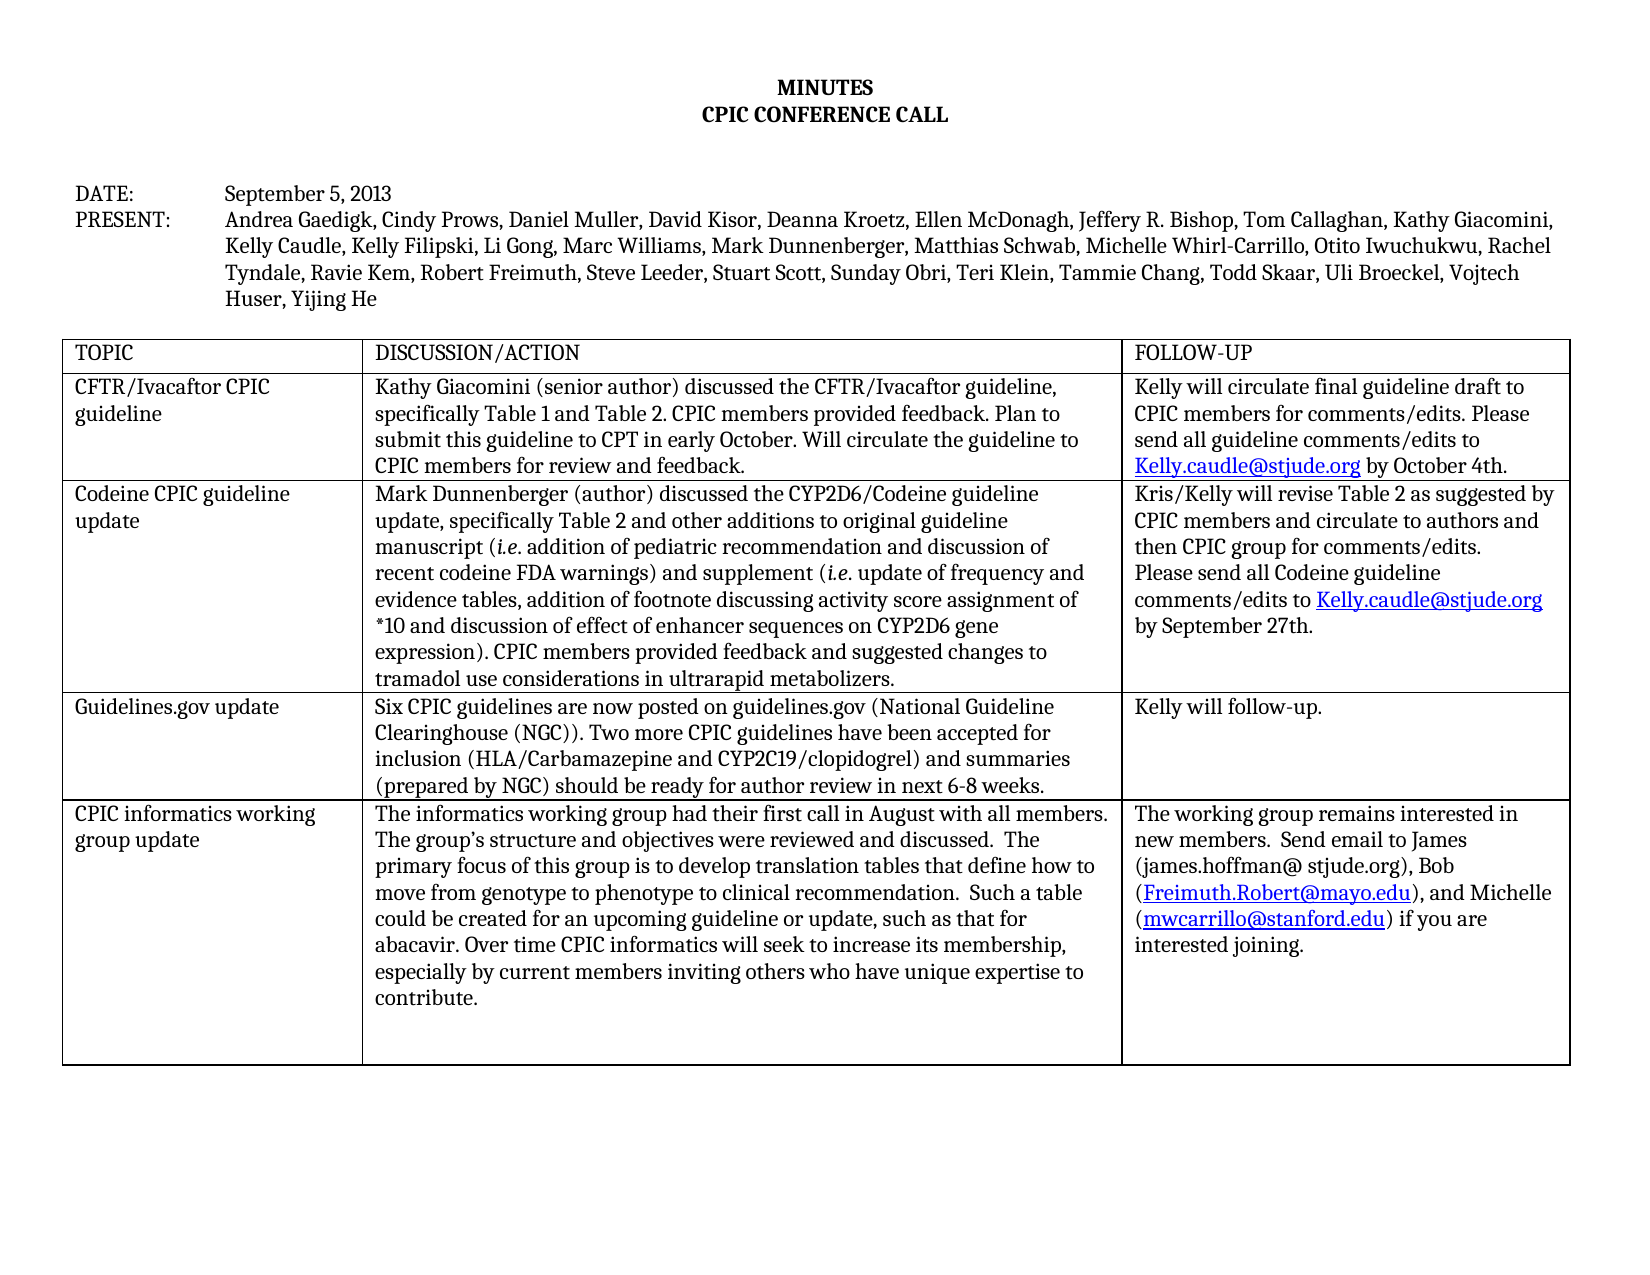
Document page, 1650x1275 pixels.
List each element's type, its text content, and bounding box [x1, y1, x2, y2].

table_cell Kelly will follow-up. [1123, 693, 1569, 799]
table_header DISCUSSION/ACTION [363, 340, 1121, 372]
text MINUTES [75, 75, 1575, 101]
table_cell The informatics working group had their first call in August with all members. The group’s structure and objectives were reviewed and discussed. The primary focus of this group is to develop translation tables that define how to move from genotype to phenotype to clinical recommendation. Such a table could be created for an upcoming guideline or update, such as that for abacavir. Over time CPIC informatics will seek to increase its membership, especially by current members inviting others who have unique expertise to contribute. [363, 801, 1121, 1064]
table_cell CPIC informatics working group update [63, 801, 362, 1064]
table_cell Kelly will circulate final guideline draft to CPIC members for comments/edits. Please send all guideline comments/edits to Kelly.caudle@stjude.org by October 4th. [1123, 374, 1569, 479]
text DATE: September 5, 2013 [75, 180, 1575, 207]
table_cell Codeine CPIC guideline update [63, 481, 362, 692]
table_cell CFTR/Ivacaftor CPIC guideline [63, 374, 362, 479]
table_cell Guidelines.gov update [63, 693, 362, 799]
table_cell The working group remains interested in new members. Send email to James (james.hoffman@ stjude.org), Bob (Freimuth.Robert@mayo.edu), and Michelle (mwcarrillo@stanford.edu) if you are interested joining. [1123, 801, 1569, 1064]
text PRESENT: Andrea Gaedigk, Cindy Prows, Daniel Muller, David Kisor, Deanna Kroetz, Ellen McDonagh, Jeffery R. Bishop, Tom Callaghan, Kathy Giacomini, Kelly Caudle, Kelly Filipski, Li Gong, Marc Williams, Mark Dunnenberger, Matthias Schwab, Michelle Whirl-Carrillo, Otito Iwuchukwu, Rachel Tyndale, Ravie Kem, Robert Freimuth, Steve Leeder, Stuart Scott, Sunday Obri, Teri Klein, Tammie Chang, Todd Skaar, Uli Broeckel, Vojtech Huser, Yijing He [75, 207, 1575, 312]
text CPIC CONFERENCE CALL [75, 101, 1575, 128]
table_cell Kris/Kelly will revise Table 2 as suggested by CPIC members and circulate to authors and then CPIC group for comments/edits. Please send all Codeine guideline comments/edits to Kelly.caudle@stjude.org by September 27th. [1123, 481, 1569, 692]
table_header FOLLOW-UP [1123, 340, 1569, 372]
table_cell Kathy Giacomini (senior author) discussed the CFTR/Ivacaftor guideline, specifically Table 1 and Table 2. CPIC members provided feedback. Plan to submit this guideline to CPT in early October. Will circulate the guideline to CPIC members for review and feedback. [363, 374, 1121, 479]
table_cell Six CPIC guidelines are now posted on guidelines.gov (National Guideline Clearinghouse (NGC)). Two more CPIC guidelines have been accepted for inclusion (HLA/Carbamazepine and CYP2C19/clopidogrel) and summaries (prepared by NGC) should be ready for author review in next 6-8 weeks. [363, 693, 1121, 799]
table_cell Mark Dunnenberger (author) discussed the CYP2D6/Codeine guideline update, specifically Table 2 and other additions to original guideline manuscript (i.e. addition of pediatric recommendation and discussion of recent codeine FDA warnings) and supplement (i.e. update of frequency and evidence tables, addition of footnote discussing activity score assignment of *10 and discussion of effect of enhancer sequences on CYP2D6 gene expression). CPIC members provided feedback and suggested changes to tramadol use considerations in ultrarapid metabolizers. [363, 481, 1121, 692]
table_header TOPIC [63, 340, 362, 372]
